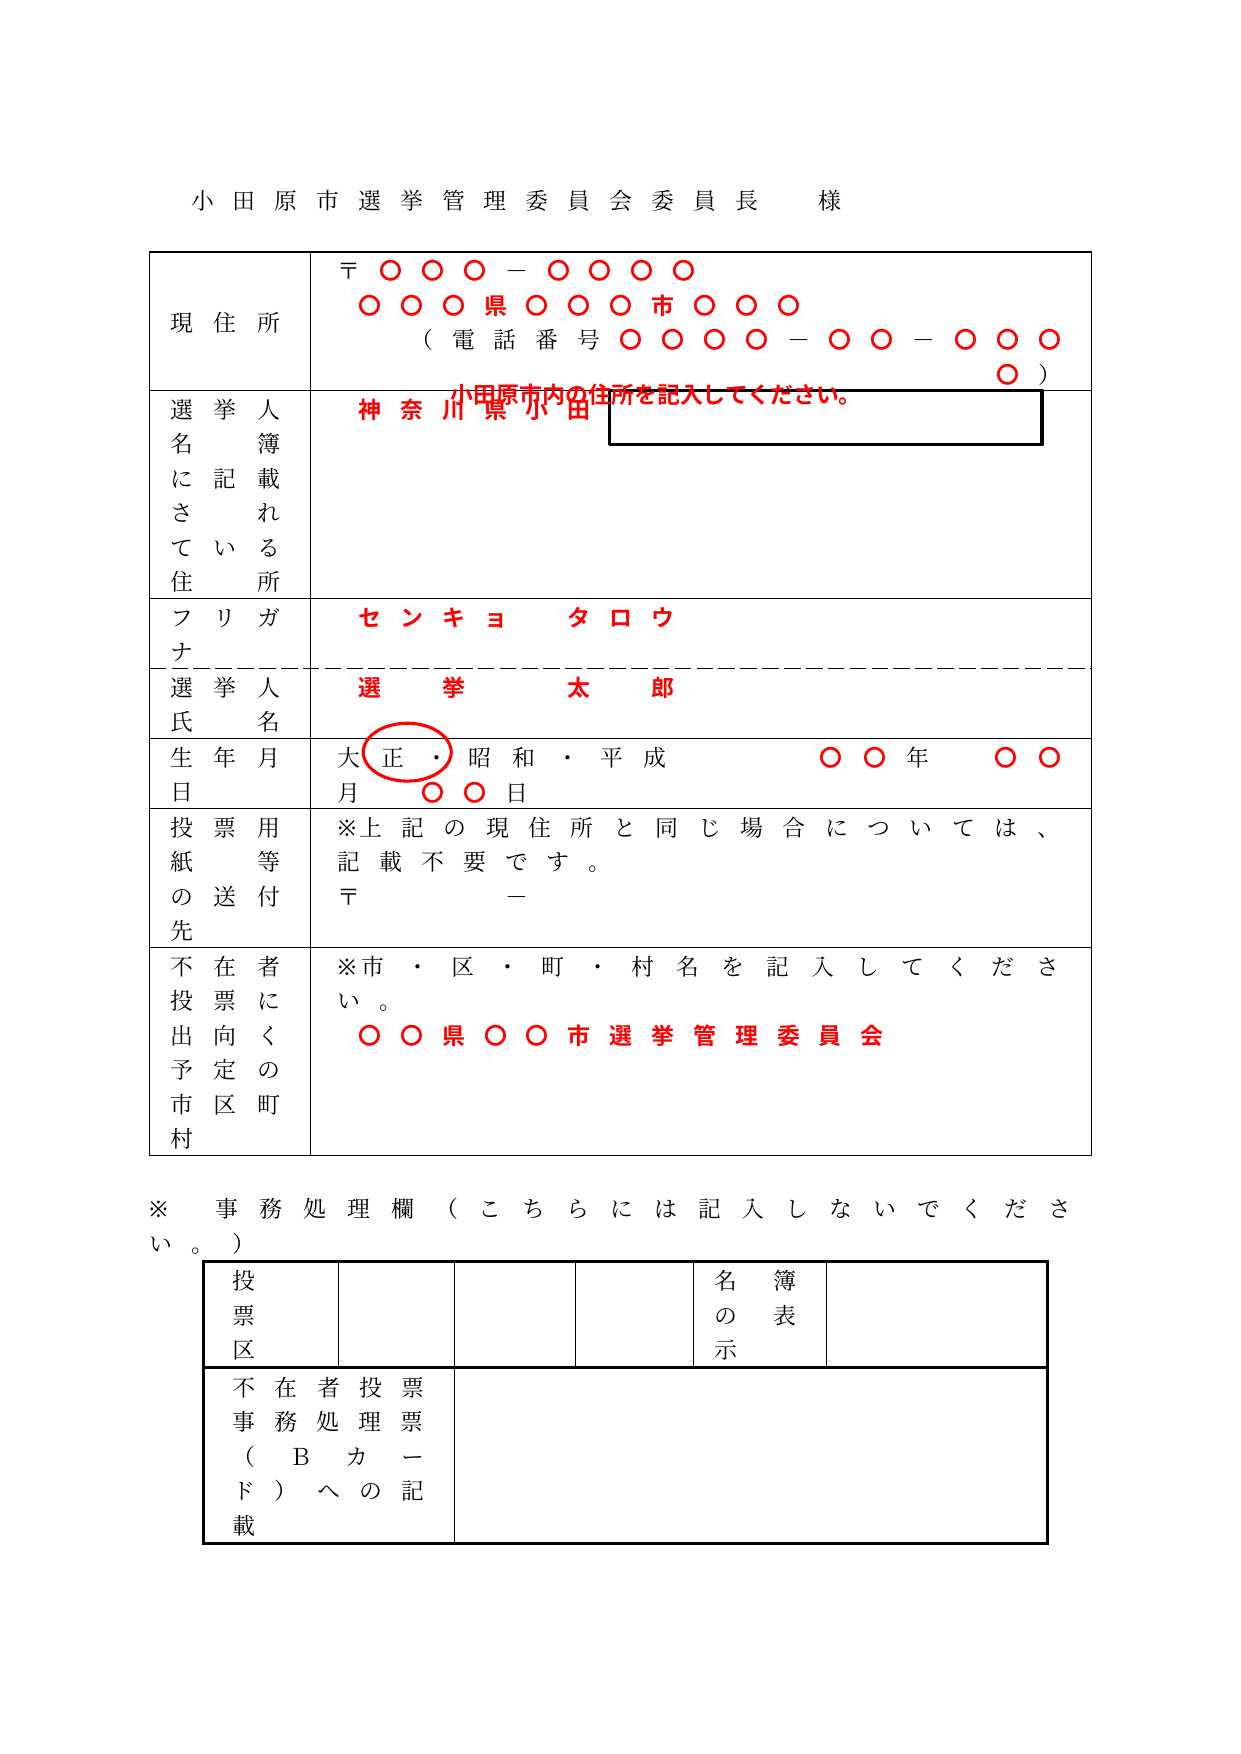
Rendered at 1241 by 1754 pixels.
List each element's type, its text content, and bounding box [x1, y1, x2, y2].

table_cell [455, 1369, 1046, 1542]
table_cell 選挙人名簿 に記載され ている住所 [150, 391, 310, 598]
table_header [455, 1263, 575, 1366]
table_header 名簿の表示 [694, 1263, 826, 1366]
table_cell 神奈川県小田原市〇〇〇 [311, 391, 1091, 598]
table_cell フリガナ [150, 599, 310, 668]
table_header [339, 1263, 454, 1366]
text ※ 事務処理欄（こちらには記入しないでください。） [149, 1191, 1091, 1259]
table_cell 不在者投票に 出向く予定の 市区町村 [150, 948, 310, 1155]
table_cell ※上記の現住所と同じ場合については、記載不要です。 〒 － [311, 809, 1091, 947]
table_header 投 票 区 [205, 1263, 338, 1366]
table_header 〒〇〇〇－〇〇〇〇 〇〇〇県〇〇〇市〇〇〇 （電話番号〇〇〇〇－〇〇－〇〇〇〇） [311, 253, 1091, 390]
table_header 現住所 [150, 253, 310, 390]
text 小田原市選挙管理委員会委員長 様 [149, 182, 1091, 217]
table_header [576, 1263, 693, 1366]
table_cell センキョ タロウ [311, 599, 1091, 668]
table_cell 生年月日 [150, 739, 310, 808]
table_cell 投票用紙等 の送付先 [150, 809, 310, 947]
table_header [827, 1263, 1046, 1366]
table_cell 不在者投票事務処理票 （Ｂカード）への記載 [205, 1369, 454, 1542]
table_cell 選 挙 太 郎 [311, 668, 1091, 738]
table_cell 大正・昭和・平成 〇〇年 〇〇月 〇〇日 [311, 739, 1091, 808]
table_cell ※市・区・町・村名を記入してください。 〇〇県〇〇市選挙管理委員会 [311, 948, 1091, 1155]
table_cell 選挙人氏名 [150, 668, 310, 738]
